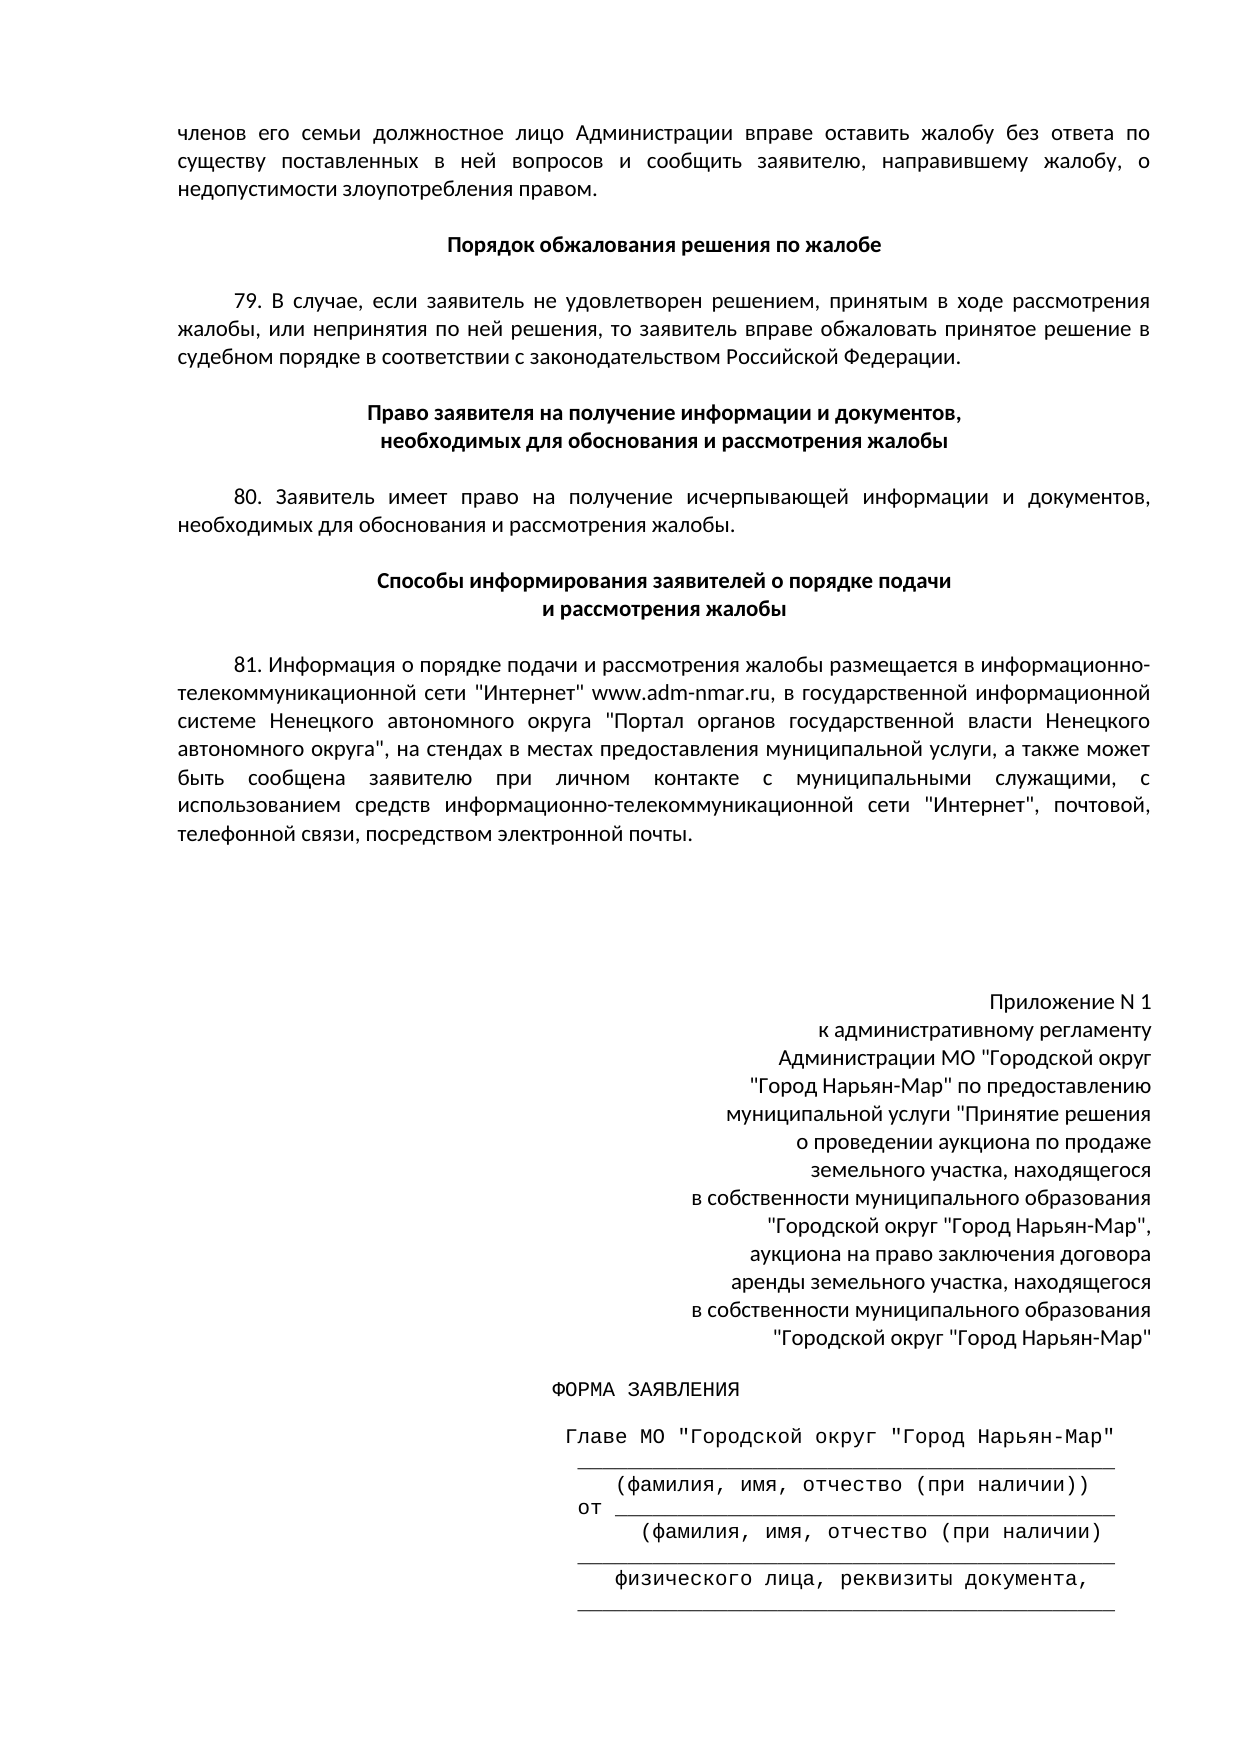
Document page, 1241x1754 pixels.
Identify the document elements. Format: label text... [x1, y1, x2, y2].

text Администрации МО "Городской округ [177, 1043, 1152, 1071]
text аренды земельного участка, находящегося [177, 1267, 1152, 1295]
text о проведении аукциона по продаже [177, 1127, 1152, 1155]
text (фамилия, имя, отчество (при наличии) [177, 1521, 1152, 1544]
text в собственности муниципального образования [177, 1295, 1152, 1323]
title Способы информирования заявителей о порядке подачи [177, 566, 1152, 594]
text от ________________________________________ [177, 1497, 1152, 1521]
text в собственности муниципального образования [177, 1183, 1152, 1211]
text 79. В случае, если заявитель не удовлетворен решением, принятым в ходе рассмотрения жалобы, или непринятия по ней решения, то заявитель вправе обжаловать принятое решение в судебном порядке в соответствии с законодательством Российской Федерации. [177, 286, 1152, 370]
title Порядок обжалования решения по жалобе [177, 230, 1152, 258]
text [177, 118, 1152, 202]
text "Городской округ "Город Нарьян-Мар" [177, 1323, 1152, 1351]
text физического лица, реквизиты документа, [177, 1568, 1152, 1592]
title необходимых для обоснования и рассмотрения жалобы [177, 426, 1152, 454]
text (фамилия, имя, отчество (при наличии)) [177, 1474, 1152, 1497]
text "Город Нарьян-Мар" по предоставлению [177, 1071, 1152, 1099]
text Приложение N 1 [177, 987, 1152, 1015]
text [177, 1592, 1152, 1616]
text "Городской округ "Город Нарьян-Мар", [177, 1211, 1152, 1239]
text Главе МО "Городской округ "Город Нарьян-Мар" [177, 1426, 1152, 1450]
text к административному регламенту [177, 1015, 1152, 1043]
title и рассмотрения жалобы [177, 594, 1152, 622]
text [177, 1544, 1152, 1568]
text 80. Заявитель имеет право на получение исчерпывающей информации и документов, необходимых для обоснования и рассмотрения жалобы. [177, 482, 1152, 538]
title Право заявителя на получение информации и документов, [177, 398, 1152, 426]
text 81. Информация о порядке подачи и рассмотрения жалобы размещается в информационно-телекоммуникационной сети "Интернет" www.adm-nmar.ru, в государственной информационной системе Ненецкого автономного округа "Портал органов государственной власти Ненецкого автономного округа", на стендах в местах предоставления муниципальной услуги, а также может быть сообщена заявителю при личном контакте с муниципальными служащими, с использованием средств информационно-телекоммуникационной сети "Интернет", почтовой, телефонной связи, посредством электронной почты. [177, 651, 1152, 847]
text ФОРМА ЗАЯВЛЕНИЯ [177, 1379, 1152, 1403]
text ___________________________________________ [177, 1450, 1152, 1474]
text аукциона на право заключения договора [177, 1239, 1152, 1267]
text муниципальной услуги "Принятие решения [177, 1099, 1152, 1127]
text земельного участка, находящегося [177, 1155, 1152, 1183]
